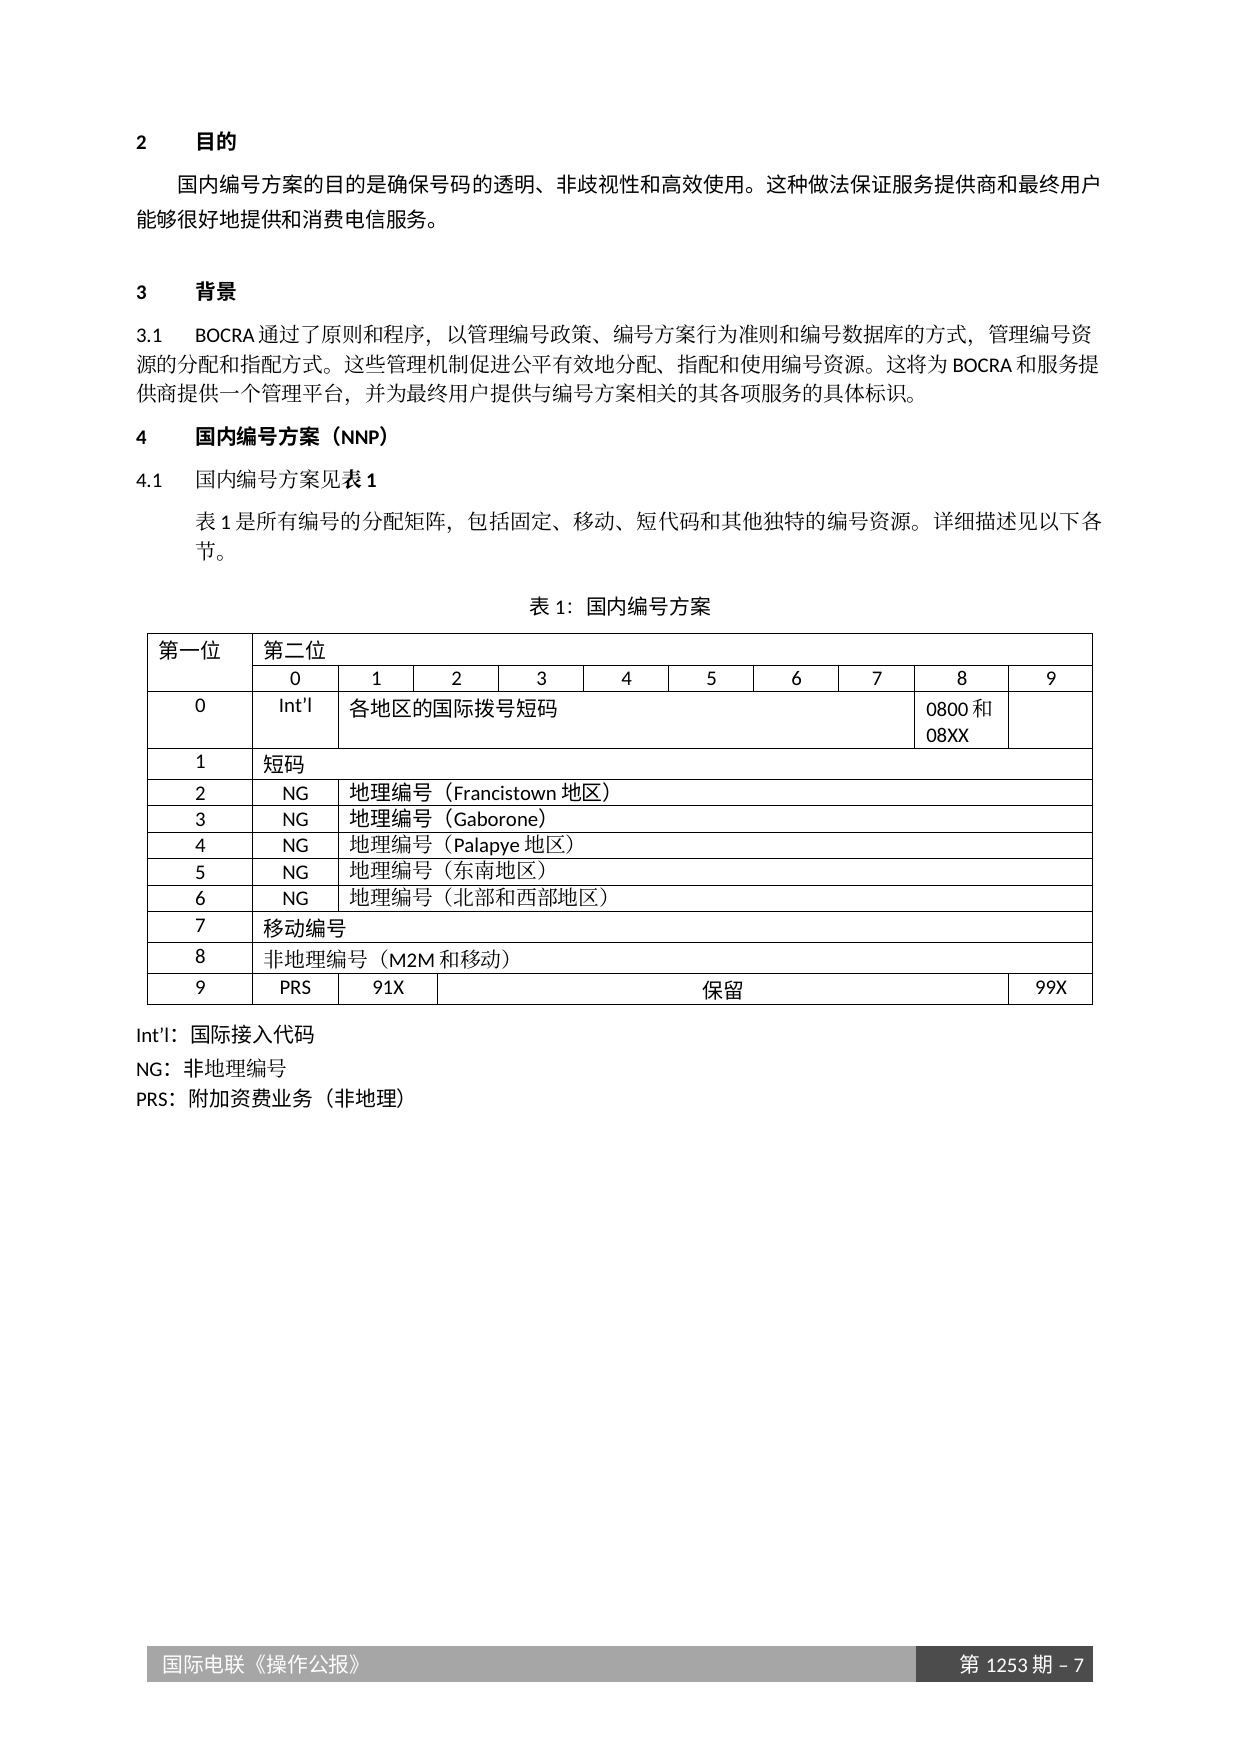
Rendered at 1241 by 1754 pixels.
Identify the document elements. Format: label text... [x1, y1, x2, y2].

table_cell 9 [1009, 666, 1092, 691]
table_cell 3 [499, 666, 583, 691]
text 国内编号方案的目的是确保号码的透明、非歧视性和高效使用。这种做法保证服务提供商和最终用户能够很好地提供和消费电信服务。 [136, 168, 1104, 233]
table_cell 各地区的国际拨号短码 [339, 692, 914, 747]
table_header 第二位 [253, 634, 1092, 664]
table_cell 地理编号（Palapye地区） [339, 833, 1092, 858]
text 表1：国内编号方案 [136, 591, 1104, 621]
table_cell NG [253, 806, 338, 832]
table_cell 4 [584, 666, 668, 691]
table_cell PRS [253, 974, 338, 1004]
table_cell 99X [1009, 974, 1092, 1004]
table_cell 8 [148, 943, 252, 973]
table_cell NG [253, 886, 338, 911]
table_cell 5 [148, 859, 252, 884]
table_cell 0 [253, 666, 338, 691]
table_cell Int’l [253, 692, 338, 747]
table_cell 91X [339, 974, 437, 1004]
table_cell [1009, 692, 1092, 747]
table_cell 0 [148, 692, 252, 747]
table_cell 6 [148, 886, 252, 911]
text 3.1 BOCRA通过了原则和程序，以管理编号政策、编号方案行为准则和编号数据库的方式，管理编号资源的分配和指配方式。这些管理机制促进公平有效地分配、指配和使用编号资源。这将为BOCRA和服务提供商提供一个管理平台，并为最终用户提供与编号方案相关的其各项服务的具体标识。 [136, 318, 1104, 408]
table_cell 2 [414, 666, 498, 691]
table_cell 7 [839, 666, 914, 691]
text NG：非地理编号 [136, 1052, 1104, 1082]
table_cell 非地理编号（M2M和移动） [253, 943, 1092, 973]
table_cell 6 [754, 666, 838, 691]
table_cell 地理编号（北部和西部地区） [339, 886, 1092, 911]
table_cell 1 [148, 749, 252, 779]
table_cell 8 [915, 666, 1008, 691]
text 3 背景 [136, 275, 1104, 306]
table_cell 保留 [438, 974, 1008, 1004]
table_cell 5 [669, 666, 753, 691]
table_cell 2 [148, 780, 252, 805]
table_cell 7 [148, 912, 252, 942]
table_cell 3 [148, 806, 252, 832]
text 4.1 国内编号方案见表1 [136, 463, 1104, 493]
table_cell 地理编号（东南地区） [339, 859, 1092, 884]
table_cell 移动编号 [253, 912, 1092, 942]
table_cell 9 [148, 974, 252, 1004]
text 表1是所有编号的分配矩阵，包括固定、移动、短代码和其他独特的编号资源。详细描述见以下各节。 [136, 505, 1104, 565]
table_cell NG [253, 780, 338, 805]
text PRS：附加资费业务（非地理） [136, 1082, 1104, 1113]
table_cell NG [253, 859, 338, 884]
table_cell NG [253, 833, 338, 858]
text Int’l：国际接入代码 [136, 1018, 1104, 1048]
table_cell 0800和08XX [915, 692, 1008, 747]
text 4 国内编号方案（NNP） [136, 420, 1104, 451]
table_header 第一位 [148, 634, 252, 691]
table_cell 1 [339, 666, 413, 691]
text 2 目的 [136, 125, 1104, 156]
table_cell 短码 [253, 749, 1092, 779]
table_cell 地理编号（Francistown地区） [339, 780, 1092, 805]
table_cell 地理编号（Gaborone） [339, 806, 1092, 832]
table_cell 4 [148, 833, 252, 858]
